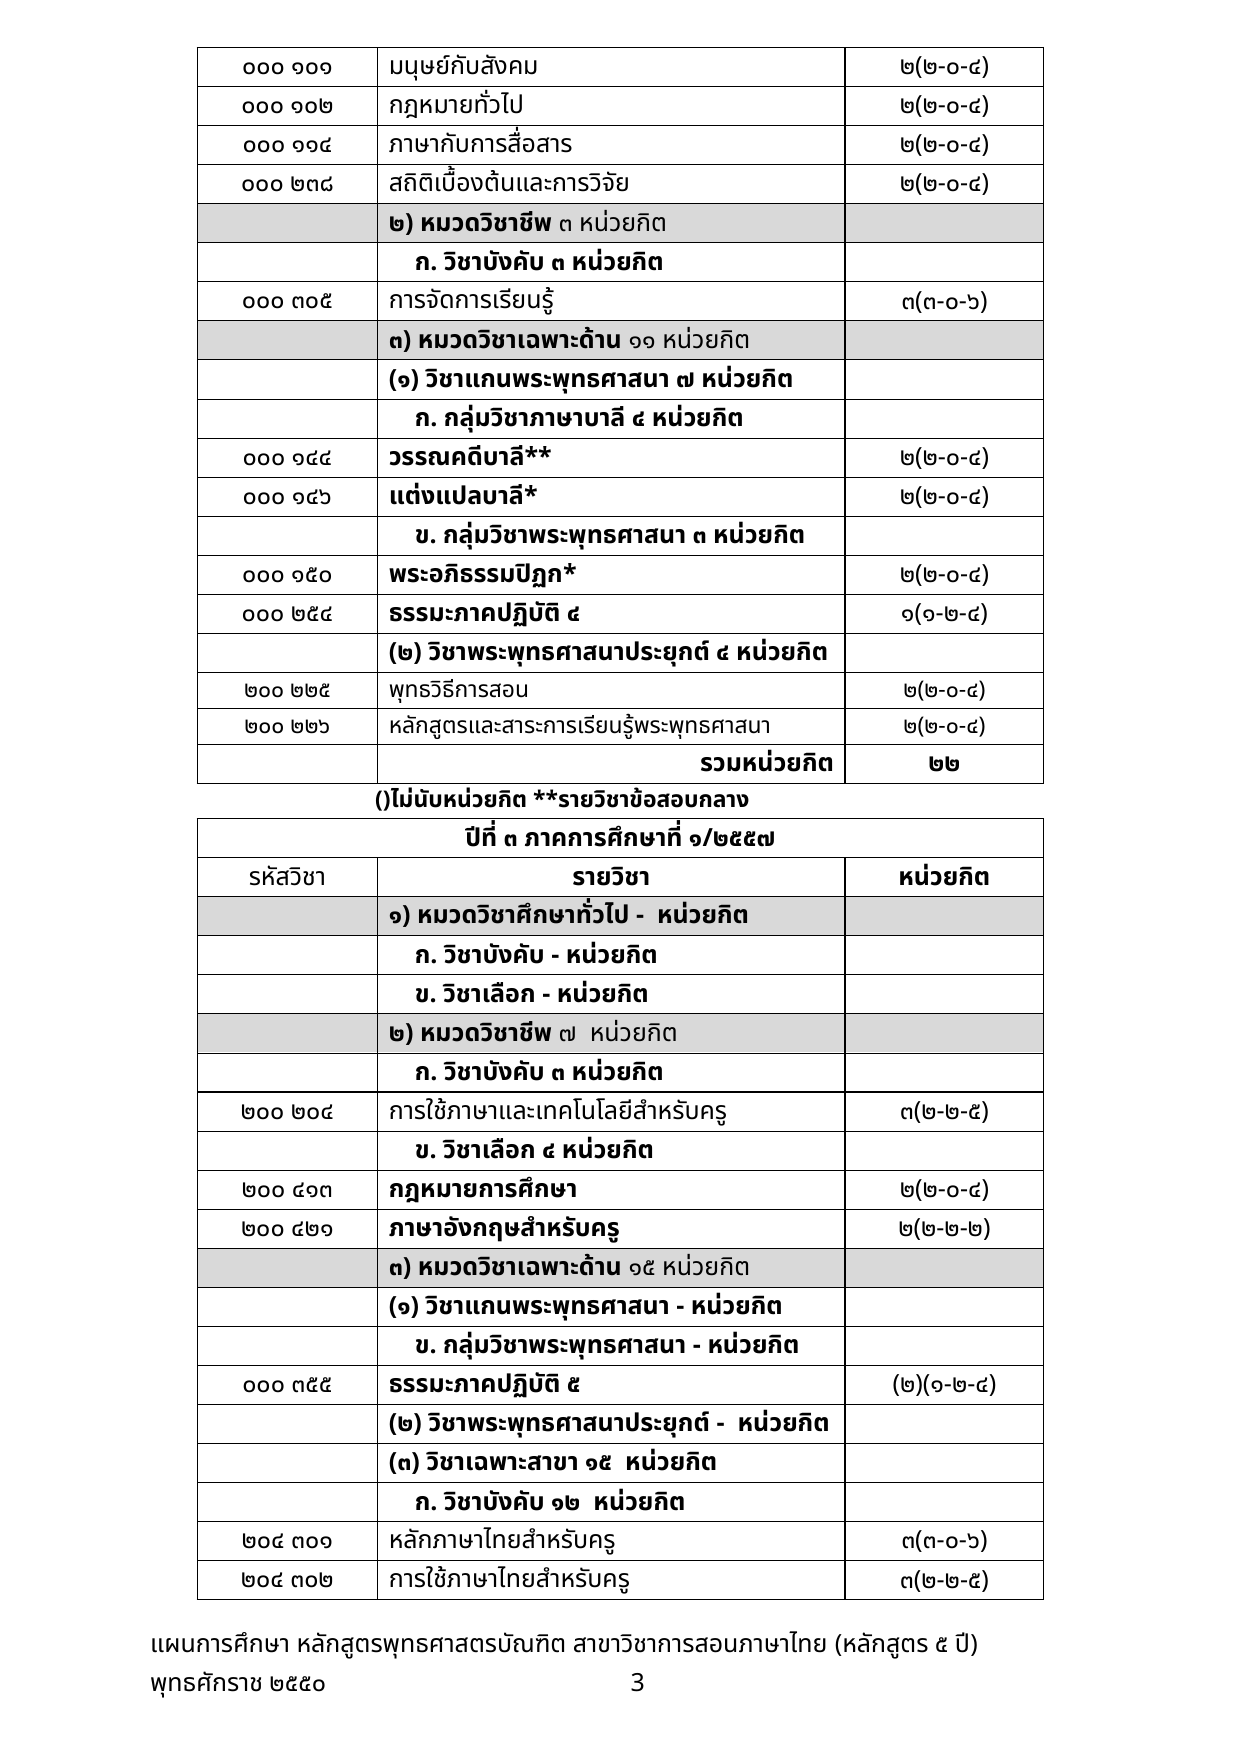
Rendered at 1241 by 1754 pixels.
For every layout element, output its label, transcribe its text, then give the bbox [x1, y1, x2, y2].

table_cell ๐๐๐ ๓๐๕ [198, 282, 377, 320]
table_cell ๑) หมวดวิชาศึกษาทั่วไป - หน่วยกิต [378, 897, 844, 935]
table_cell หน่วยกิต [846, 858, 1043, 896]
table_cell กฎหมายการศึกษา [378, 1171, 844, 1209]
table_cell รวมหน่วยกิต [378, 745, 844, 782]
table_cell ๓(๒-๒-๕) [846, 1093, 1043, 1131]
table_cell [198, 1014, 377, 1052]
table_cell ข. กลุ่มวิชาพระพุทธศาสนา - หน่วยกิต [378, 1327, 844, 1365]
table_cell ๓(๓-๐-๖) [846, 282, 1043, 320]
table_cell ๒(๒-๐-๔) [846, 709, 1043, 743]
table_cell ๐๐๐ ๑๔๔ [198, 439, 377, 477]
table_cell ๑(๑-๒-๔) [846, 595, 1043, 633]
table_cell แต่งแปลบาลี* [378, 478, 844, 516]
table_cell การจัดการเรียนรู้ [378, 282, 844, 320]
table_cell ข. วิชาเลือก ๔ หน่วยกิต [378, 1132, 844, 1169]
table_cell (๒)(๑-๒-๔) [846, 1366, 1043, 1404]
table_cell [198, 517, 377, 555]
table_cell (๒) วิชาพระพุทธศาสนาประยุกต์ - หน่วยกิต [378, 1405, 844, 1443]
table_cell (๒) วิชาพระพุทธศาสนาประยุกต์ ๔ หน่วยกิต [378, 634, 844, 672]
table_header ปีที่ ๓ ภาคการศึกษาที่ ๑/๒๕๕๗ [198, 819, 1043, 857]
table_cell ๒(๒-๐-๔) [846, 673, 1043, 708]
table_cell (๑) วิชาแกนพระพุทธศาสนา - หน่วยกิต [378, 1288, 844, 1326]
table_cell การใช้ภาษาและเทคโนโลยีสำหรับครู [378, 1093, 844, 1131]
table_cell [846, 1132, 1043, 1169]
table_cell ๐๐๐ ๑๐๒ [198, 87, 377, 125]
table_cell ๒(๒-๐-๔) [846, 87, 1043, 125]
table_cell สถิติเบื้องต้นและการวิจัย [378, 165, 844, 203]
table_cell ก. วิชาบังคับ ๓ หน่วยกิต [378, 1054, 844, 1091]
table_cell ๒(๒-๐-๔) [846, 165, 1043, 203]
table_cell หลักภาษาไทยสำหรับครู [378, 1522, 844, 1560]
table_cell ๒(๒-๐-๔) [846, 556, 1043, 594]
table_cell ๐๐๐ ๑๕๐ [198, 556, 377, 594]
table_cell ๐๐๐ ๑๔๖ [198, 478, 377, 516]
table_cell รหัสวิชา [198, 858, 377, 896]
table_cell ๐๐๐ ๑๑๔ [198, 126, 377, 164]
table_cell พระอภิธรรมปิฏก* [378, 556, 844, 594]
table_cell ก. วิชาบังคับ - หน่วยกิต [378, 936, 844, 974]
table_cell วรรณคดีบาลี** [378, 439, 844, 477]
table_cell [846, 897, 1043, 935]
table_cell [846, 1405, 1043, 1443]
table_cell หลักสูตรและสาระการเรียนรู้พระพุทธศาสนา [378, 709, 844, 743]
table_cell (๓) วิชาเฉพาะสาขา ๑๕ หน่วยกิต [378, 1444, 844, 1482]
table_cell ๒(๒-๒-๒) [846, 1210, 1043, 1248]
table_cell ๓(๓-๐-๖) [846, 1522, 1043, 1560]
table_cell [846, 321, 1043, 359]
table_cell ภาษากับการสื่อสาร [378, 126, 844, 164]
table_cell ๒๐๔ ๓๐๒ [198, 1561, 377, 1599]
table_cell ๒๒ [846, 745, 1043, 782]
table_cell ๒๐๐ ๔๒๑ [198, 1210, 377, 1248]
table_cell ๒๐๔ ๓๐๑ [198, 1522, 377, 1560]
table_cell [198, 400, 377, 437]
table_cell [198, 634, 377, 672]
table_cell รายวิชา [378, 858, 844, 896]
table_cell การใช้ภาษาไทยสำหรับครู [378, 1561, 844, 1599]
table_cell [846, 517, 1043, 555]
table_cell [846, 1249, 1043, 1287]
table_cell ธรรมะภาคปฏิบัติ ๕ [378, 1366, 844, 1404]
table_cell มนุษย์กับสังคม [378, 48, 844, 86]
table_cell [846, 400, 1043, 437]
table_cell [846, 975, 1043, 1013]
table_cell [198, 1288, 377, 1326]
table_cell [198, 1249, 377, 1287]
table_cell [846, 936, 1043, 974]
table_cell [846, 1444, 1043, 1482]
table_cell ๐๐๐ ๑๐๑ [198, 48, 377, 86]
table_cell [198, 204, 377, 242]
table_cell [846, 204, 1043, 242]
table_cell [198, 1132, 377, 1169]
table_cell [846, 243, 1043, 281]
table_cell ๒(๒-๐-๔) [846, 48, 1043, 86]
table_cell [846, 1483, 1043, 1521]
table_cell ๒) หมวดวิชาชีพ ๗ หน่วยกิต [378, 1014, 844, 1052]
table_cell [198, 936, 377, 974]
table_cell [198, 360, 377, 398]
table_cell [846, 1054, 1043, 1091]
table_cell ธรรมะภาคปฏิบัติ ๔ [378, 595, 844, 633]
table_cell ๒๐๐ ๔๑๓ [198, 1171, 377, 1209]
table_cell ๓(๒-๒-๕) [846, 1561, 1043, 1599]
table_cell [198, 975, 377, 1013]
table_cell ภาษาอังกฤษสำหรับครู [378, 1210, 844, 1248]
table_cell [846, 1014, 1043, 1052]
table_cell ๓) หมวดวิชาเฉพาะด้าน ๑๕ หน่วยกิต [378, 1249, 844, 1287]
table_cell [846, 634, 1043, 672]
table_cell กฎหมายทั่วไป [378, 87, 844, 125]
table_cell ๒(๒-๐-๔) [846, 439, 1043, 477]
table_cell ๒(๒-๐-๔) [846, 1171, 1043, 1209]
table_cell [198, 1444, 377, 1482]
table_cell [846, 1288, 1043, 1326]
table_cell ก. วิชาบังคับ ๓ หน่วยกิต [378, 243, 844, 281]
table_cell ๒๐๐ ๒๒๕ [198, 673, 377, 708]
table_cell พุทธวิธีการสอน [378, 673, 844, 708]
table_cell [198, 1327, 377, 1365]
table_cell ๐๐๐ ๒๓๘ [198, 165, 377, 203]
table_cell [198, 1054, 377, 1091]
table_cell [198, 745, 377, 782]
table_cell [846, 1327, 1043, 1365]
table_cell ๒๐๐ ๒๒๖ [198, 709, 377, 743]
table_cell ๒๐๐ ๒๐๔ [198, 1093, 377, 1131]
table_cell ๓) หมวดวิชาเฉพาะด้าน ๑๑ หน่วยกิต [378, 321, 844, 359]
text ()ไม่นับหน่วยกิต **รายวิชาข้อสอบกลาง [150, 783, 1090, 818]
table_cell ๒) หมวดวิชาชีพ ๓ หน่วยกิต [378, 204, 844, 242]
table_cell [846, 360, 1043, 398]
table_cell [198, 243, 377, 281]
table_cell [198, 321, 377, 359]
table_cell ๒(๒-๐-๔) [846, 126, 1043, 164]
table_cell ก. วิชาบังคับ ๑๒ หน่วยกิต [378, 1483, 844, 1521]
table_cell ๒(๒-๐-๔) [846, 478, 1043, 516]
table_cell [198, 1405, 377, 1443]
table_cell [198, 1483, 377, 1521]
table_cell ข. วิชาเลือก - หน่วยกิต [378, 975, 844, 1013]
table_cell ข. กลุ่มวิชาพระพุทธศาสนา ๓ หน่วยกิต [378, 517, 844, 555]
table_cell ๐๐๐ ๓๕๕ [198, 1366, 377, 1404]
table_cell (๑) วิชาแกนพระพุทธศาสนา ๗ หน่วยกิต [378, 360, 844, 398]
table_cell ๐๐๐ ๒๕๔ [198, 595, 377, 633]
table_cell ก. กลุ่มวิชาภาษาบาลี ๔ หน่วยกิต [378, 400, 844, 437]
table_cell [198, 897, 377, 935]
